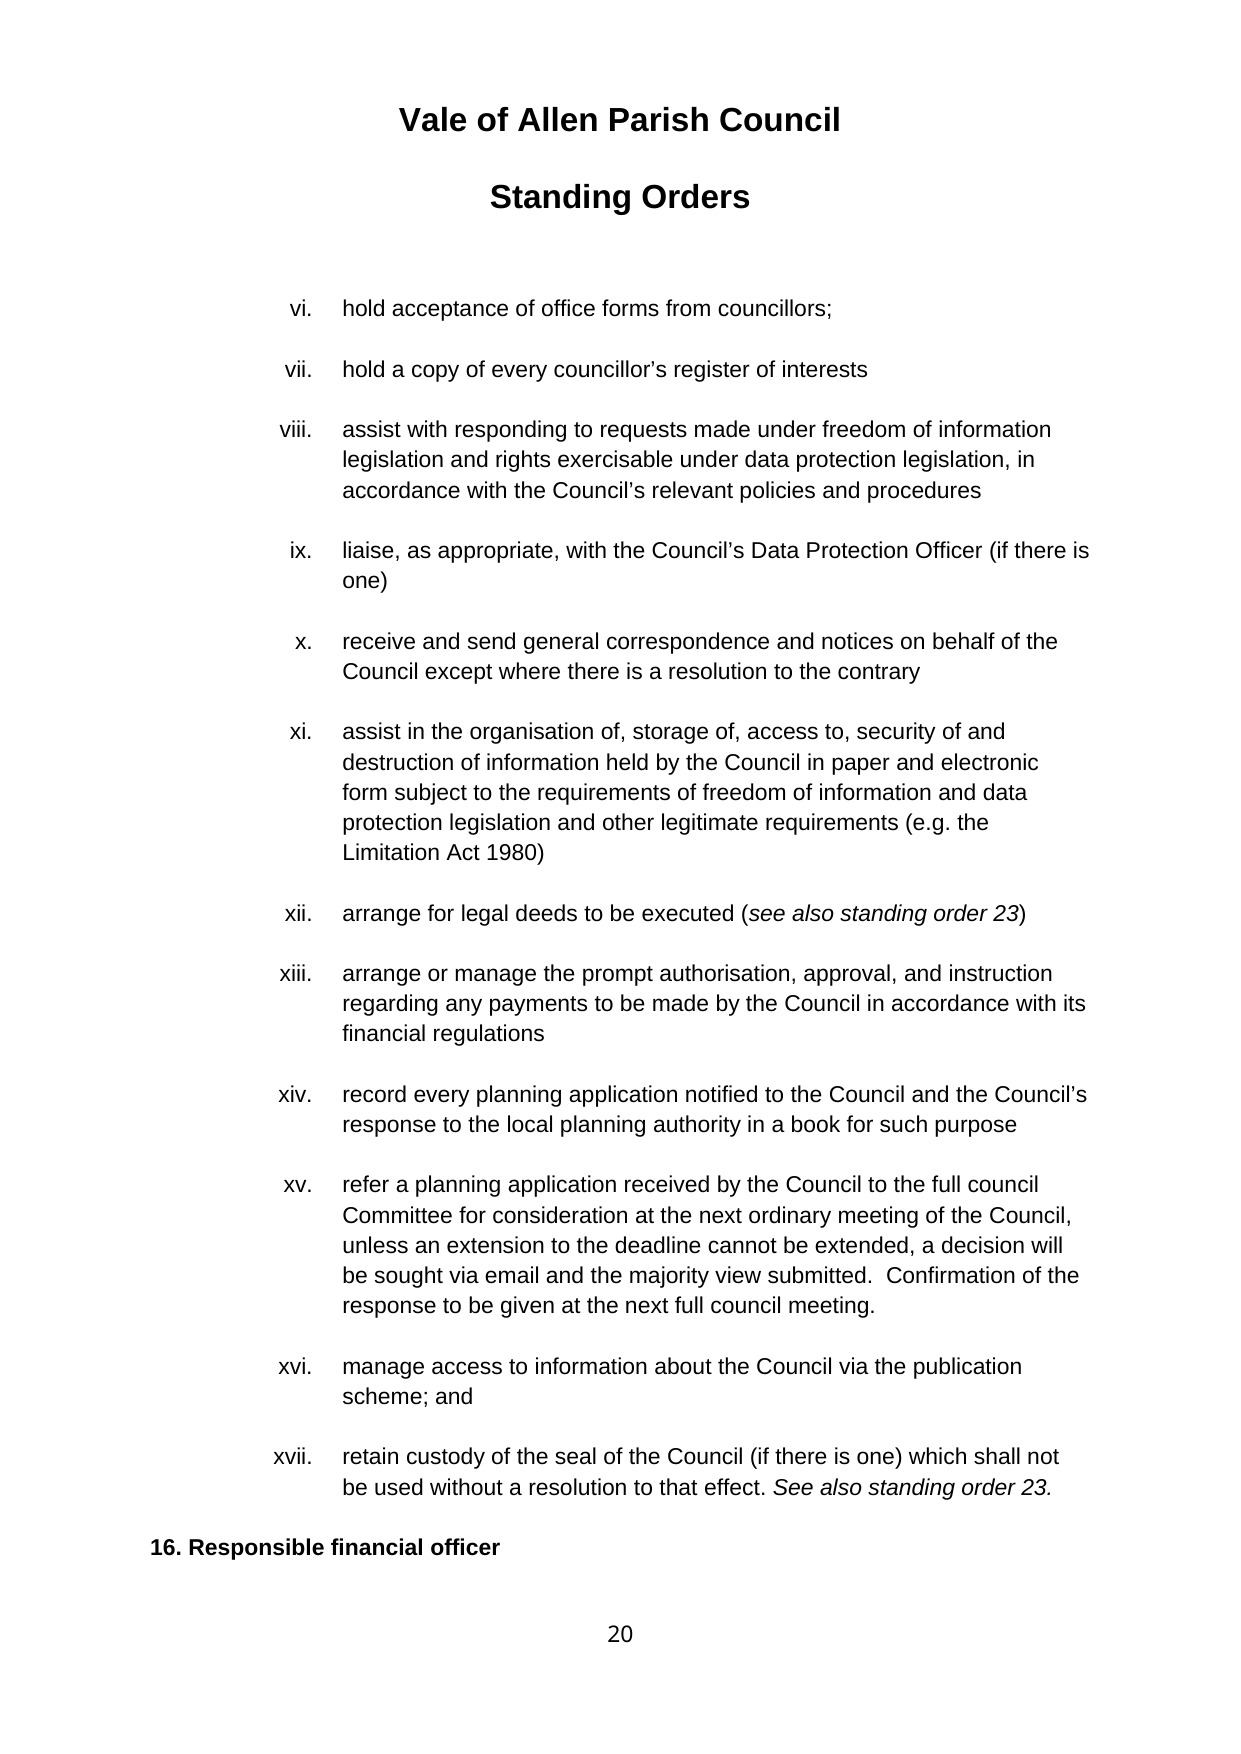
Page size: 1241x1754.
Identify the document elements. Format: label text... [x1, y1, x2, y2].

list assist in the organisation of, storage of, access to, security of and destruction of information held by the Council in paper and electronic form subject to the requirements of freedom of information and data protection legislation and other legitimate requirements (e.g. the Limitation Act 1980) [312, 718, 1090, 866]
list arrange for legal deeds to be executed (see also standing order 23) [312, 899, 1090, 926]
list manage access to information about the Council via the publication scheme; and [312, 1353, 1090, 1409]
list hold acceptance of office forms from councillors; [312, 295, 1090, 322]
list arrange or manage the prompt authorisation, approval, and instruction regarding any payments to be made by the Council in accordance with its financial regulations [312, 960, 1090, 1047]
list liaise, as appropriate, with the Council’s Data Protection Officer (if there is one) [312, 537, 1090, 594]
list receive and send general correspondence and notices on behalf of the Council except where there is a resolution to the contrary [312, 628, 1090, 684]
list record every planning application notified to the Council and the Council’s response to the local planning authority in a book for such purpose [312, 1081, 1090, 1137]
list hold a copy of every councillor’s register of interests [312, 356, 1090, 382]
list assist with responding to requests made under freedom of information legislation and rights exercisable under data protection legislation, in accordance with the Council’s relevant policies and procedures [312, 416, 1090, 503]
text 16. Responsible financial officer [150, 1534, 1090, 1560]
list retain custody of the seal of the Council (if there is one) which shall not be used without a resolution to that effect. See also standing order 23. [312, 1443, 1090, 1500]
list refer a planning application received by the Council to the full council Committee for consideration at the next ordinary meeting of the Council, unless an extension to the deadline cannot be extended, a decision will be sought via email and the majority view submitted. Confirmation of the response to be given at the next full council meeting. [312, 1171, 1090, 1319]
